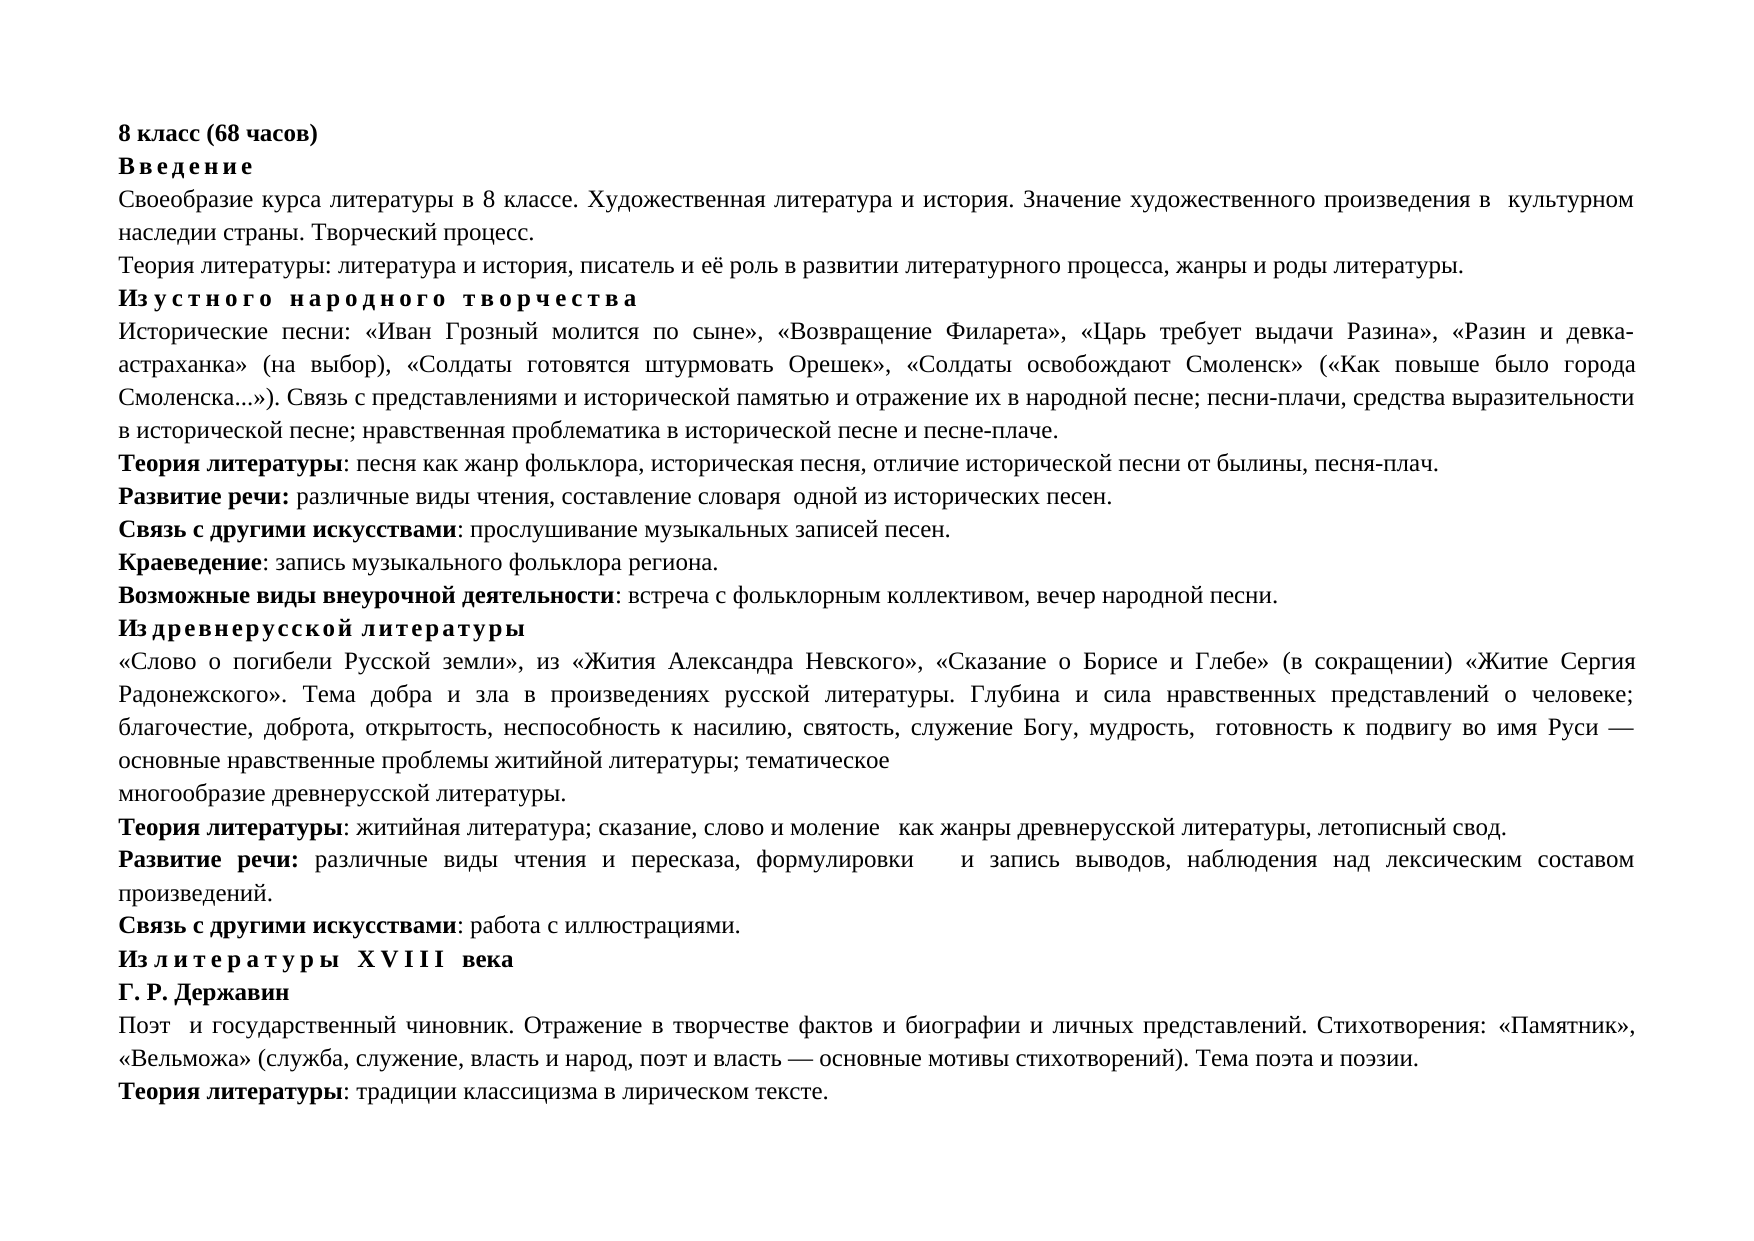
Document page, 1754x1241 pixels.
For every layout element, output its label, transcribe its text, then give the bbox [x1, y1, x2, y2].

text Из устного народного творчества [118, 283, 1636, 312]
text многообразие древнерусской литературы. [118, 778, 1636, 807]
text Своеобразие курса литературы в 8 классе. Художественная литература и история. Значение художественного произведения в культурном наследии страны. Творческий процесс. [118, 184, 1636, 246]
text Исторические песни: «Иван Грозный молится по сыне», «Возвращение Филарета», «Царь требует выдачи Разина», «Разин и девка-астраханка» (на выбор), «Солдаты готовятся штурмовать Орешек», «Солдаты освобождают Смоленск» («Как повыше было города Смоленска...»). Связь с представлениями и исторической памятью и отражение их в народной песне; песни-плачи, средства выразительности в исторической песне; нравственная проблематика в исторической песне и песне-плаче. [118, 316, 1636, 444]
text Развитие речи: различные виды чтения и пересказа, формулировки и запись выводов, наблюдения над лексическим составом произведений. [118, 844, 1636, 906]
text Из древнерусской литературы [118, 613, 1636, 642]
text Связь с другими искусствами: работа с иллюстрациями. [118, 911, 1636, 939]
text Краеведение: запись музыкального фольклора региона. [118, 547, 1636, 576]
text Из литературы XVIII века [118, 944, 1636, 972]
text Теория литературы: литература и история, писатель и eё роль в развитии литературного процесса, жанры и роды литературы. [118, 250, 1636, 279]
text Возможные виды внеурочной деятельности: встреча с фольклорным коллективом, вечер народной песни. [118, 580, 1636, 609]
text Связь с другими искусствами: прослушивание музыкальных записей песен. [118, 514, 1636, 543]
text «Слово о погибели Русской земли», из «Жития Александра Невского», «Сказание о Борисе и Глебе» (в сокращении) «Житие Сергия Радонежского». Тема добра и зла в произведениях русской литературы. Глубина и сила нравственных представлений о человеке; благочестие, доброта, открытость, неспособность к насилию, святость, служение Богу, мудрость, готовность к подвигу во имя Руси — основные нравственные проблемы житийной литературы; тематическое [118, 646, 1636, 774]
text Теория литературы: песня как жанр фольклора, историческая песня, отличие исторической песни от былины, песня-плач. [118, 448, 1636, 477]
text Теория литературы: традиции классицизма в лирическом тексте. [118, 1076, 1636, 1104]
text Г. Р. Державин [118, 977, 1636, 1005]
text 8 класс (68 часов) [118, 118, 1636, 147]
text Введение [118, 151, 1636, 180]
text Развитие речи: различные виды чтения, составление словаря одной из исторических песен. [118, 481, 1636, 510]
text Теория литературы: житийная литература; сказание, слово и моление как жанры древнерусской литературы, летописный свод. [118, 812, 1636, 840]
text Поэт и государственный чиновник. Отражение в творчестве фактов и биографии и личных представлений. Стихотворения: «Памятник», «Вельможа» (служба, служение, власть и народ, поэт и власть — основные мотивы стихотворений). Тема поэта и поэзии. [118, 1010, 1636, 1071]
